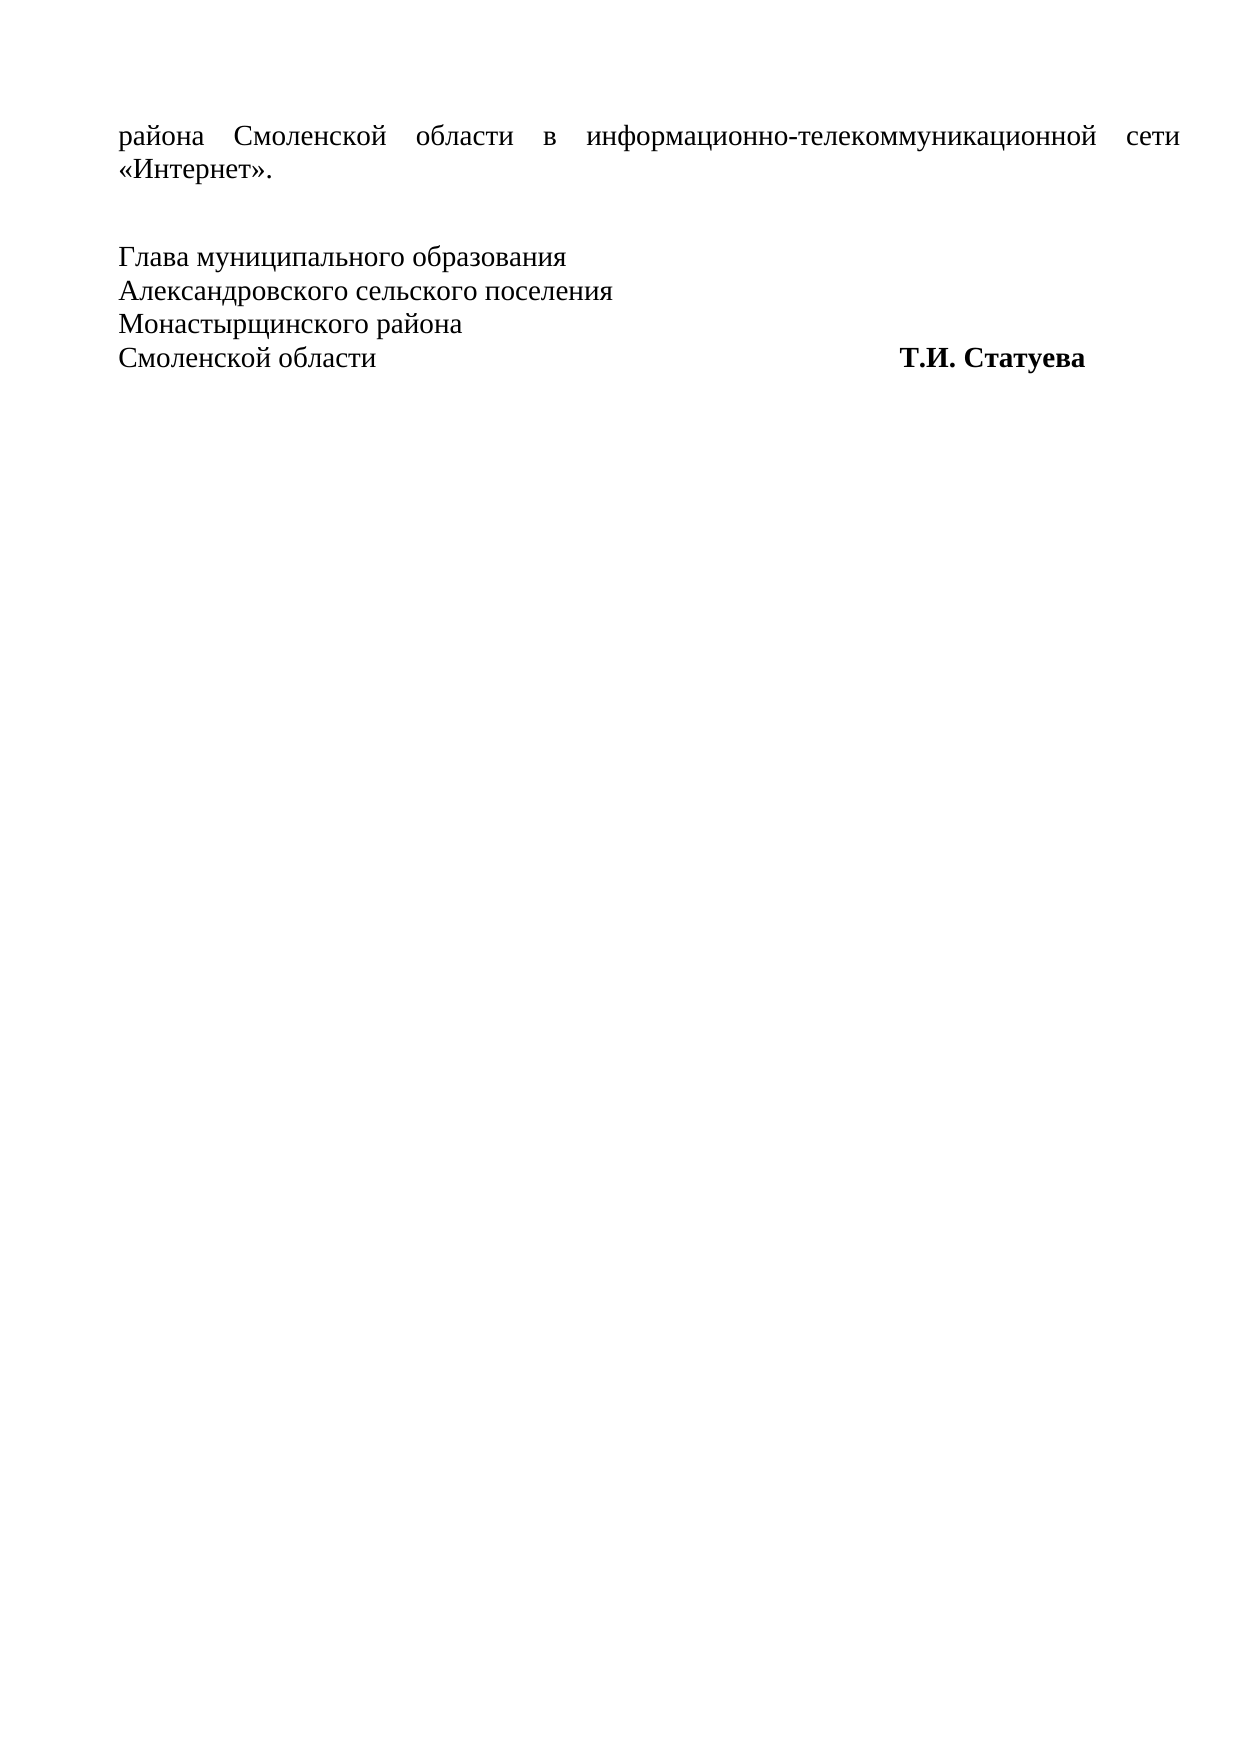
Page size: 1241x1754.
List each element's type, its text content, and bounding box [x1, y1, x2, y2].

text Монастырщинского района [118, 307, 1181, 340]
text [118, 118, 1181, 185]
text Глава муниципального образования [118, 239, 1181, 273]
text Александровского сельского поселения [118, 273, 1181, 307]
text Смоленской области Т.И. Статуева [118, 340, 1181, 374]
